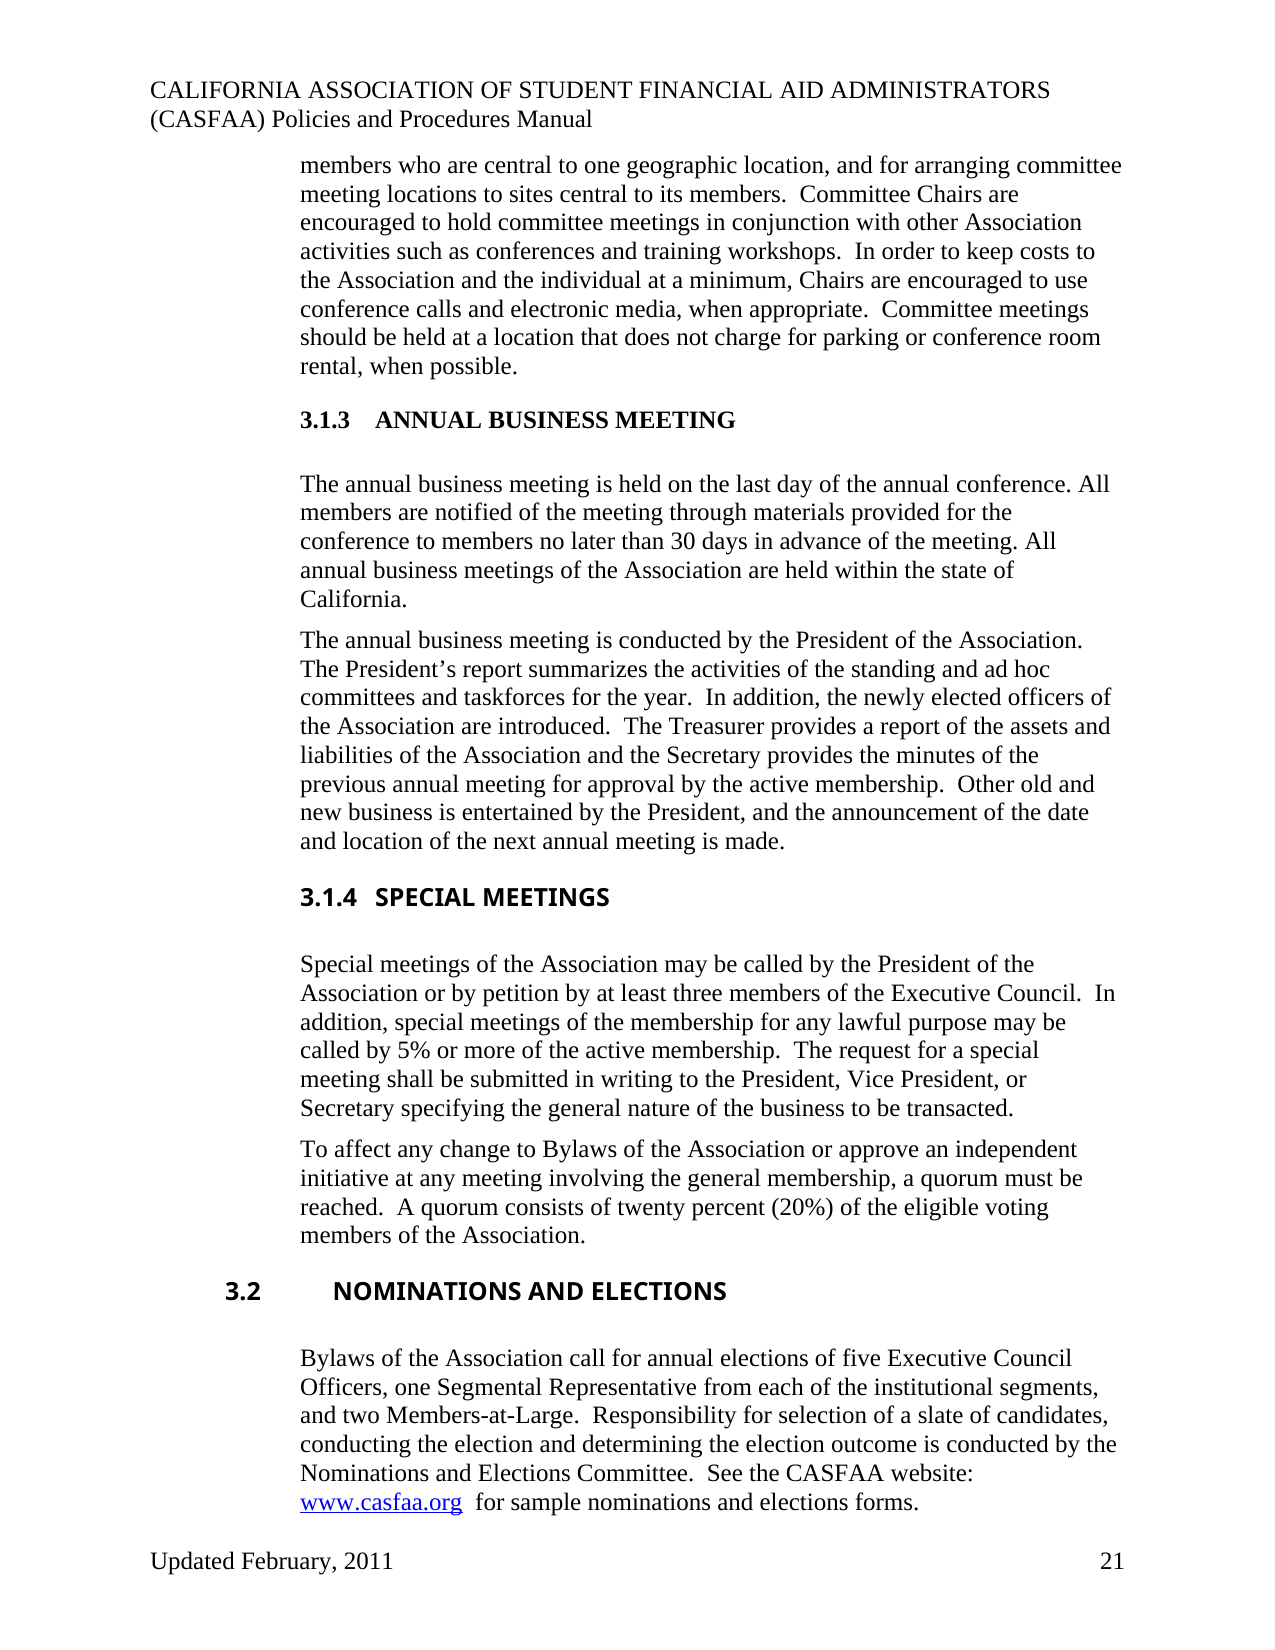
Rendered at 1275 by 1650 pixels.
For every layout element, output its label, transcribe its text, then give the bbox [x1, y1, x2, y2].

text The annual business meeting is held on the last day of the annual conference. All members are notified of the meeting through materials provided for the conference to members no later than 30 days in advance of the meeting. All annual business meetings of the Association are held within the state of . [300, 469, 1125, 612]
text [300, 150, 1125, 380]
subtitle 3.1.3 ANNUAL BUSINESS MEETING [150, 405, 1125, 434]
text To affect any change to Bylaws of the Association or approve an independent initiative at any meeting involving the general membership, a quorum must be reached. A quorum consists of twenty percent (20%) of the eligible voting members of the Association. [300, 1134, 1125, 1249]
text Special meetings of the Association may be called by the President of the Association or by petition by at least three members of the Executive Council. In addition, special meetings of the membership for any lawful purpose may be called by 5% or more of the active membership. The request for a special meeting shall be submitted in writing to the President, Vice President, or Secretary specifying the general nature of the business to be transacted. [300, 949, 1125, 1122]
subtitle 3.1.4 SPECIAL MEETINGS [150, 880, 1125, 914]
text The annual business meeting is conducted by the President of the Association. The President’s report summarizes the activities of the standing and ad hoc committees and taskforces for the year. In addition, the newly elected officers of the Association are introduced. The Treasurer provides a report of the assets and liabilities of the Association and the Secretary provides the minutes of the previous annual meeting for approval by the active membership. Other old and new business is entertained by the President, and the announcement of the date and location of the next annual meeting is made. [300, 625, 1125, 855]
subtitle 3.2 NOMINATIONS AND ELECTIONS [150, 1274, 1125, 1308]
text Bylaws of the Association call for annual elections of five Executive Council Officers, one Segmental Representative from each of the institutional segments, and two Members-at-Large. Responsibility for selection of a slate of candidates, conducting the election and determining the election outcome is conducted by the Nominations and Elections Committee. See the CASFAA website: www.casfaa.org for sample nominations and elections forms. [300, 1343, 1125, 1516]
